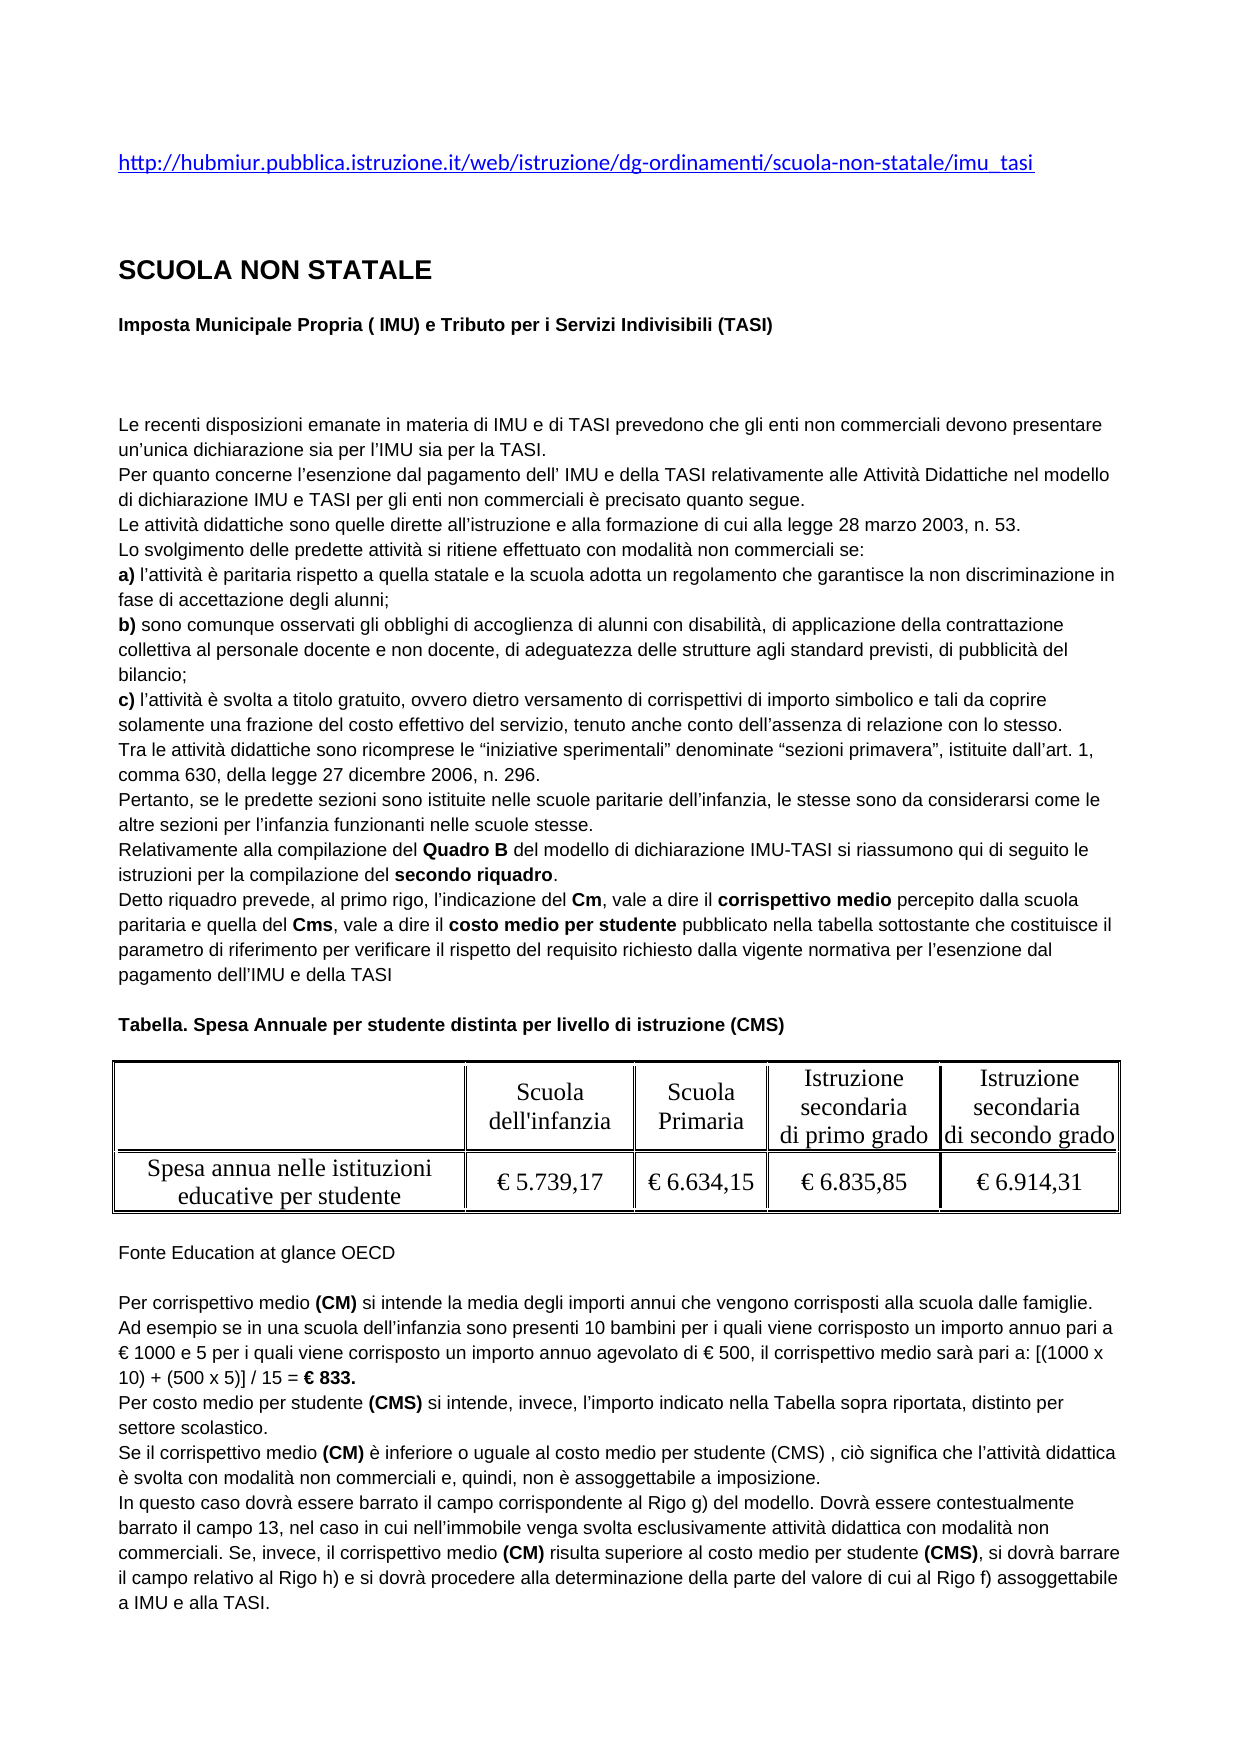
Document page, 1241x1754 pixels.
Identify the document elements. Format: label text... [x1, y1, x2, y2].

table_cell € 6.914,31 [940, 1149, 1118, 1210]
text SCUOLA NON STATALE [118, 254, 1122, 285]
text http://hubmiur.pubblica.istruzione.it/web/istruzione/dg-ordinamenti/scuola-non-statale/imu_tasi [118, 148, 1122, 176]
text Imposta Municipale Propria ( IMU) e Tributo per i Servizi Indivisibili (TASI) [118, 310, 1122, 335]
table_cell € 6.634,15 [635, 1153, 767, 1210]
text Le recenti disposizioni emanate in materia di IMU e di TASI prevedono che gli enti non commerciali devono presentare un’unica dichiarazione sia per l’IMU sia per la TASI. Per quanto concerne l’esenzione dal pagamento dell’ IMU e della TASI relativamente alle Attività Didattiche nel modello di dichiarazione IMU e TASI per gli enti non commerciali è precisato quanto segue. Le attività didattiche sono quelle dirette all’istruzione e alla formazione di cui alla legge 28 marzo 2003, n. 53. Lo svolgimento delle predette attività si ritiene effettuato con modalità non commerciali se: a) l’attività è paritaria rispetto a quella statale e la scuola adotta un regolamento che garantisce la non discriminazione in fase di accettazione degli alunni; b) sono comunque osservati gli obblighi di accoglienza di alunni con disabilità, di applicazione della contrattazione collettiva al personale docente e non docente, di adeguatezza delle strutture agli standard previsti, di pubblicità del bilancio; c) l’attività è svolta a titolo gratuito, ovvero dietro versamento di corrispettivi di importo simbolico e tali da coprire solamente una frazione del costo effettivo del servizio, tenuto anche conto dell’assenza di relazione con lo stesso. Tra le attività didattiche sono ricomprese le “iniziative sperimentali” denominate “sezioni primavera”, istituite dall’art. 1, comma 630, della legge 27 dicembre 2006, n. 296. Pertanto, se le predette sezioni sono istituite nelle scuole paritarie dell’infanzia, le stesse sono da considerarsi come le altre sezioni per l’infanzia funzionanti nelle scuole stesse. Relativamente alla compilazione del Quadro B del modello di dichiarazione IMU-TASI si riassumono qui di seguito le istruzioni per la compilazione del secondo riquadro. Detto riquadro prevede, al primo rigo, l’indicazione del Cm, vale a dire il corrispettivo medio percepito dalla scuola paritaria e quella del Cms, vale a dire il costo medio per studente pubblicato nella tabella sottostante che costituisce il parametro di riferimento per verificare il rispetto del requisito richiesto dalla vigente normativa per l’esenzione dal pagamento dell’IMU e della TASI Tabella. Spesa Annuale per studente distinta per livello di istruzione (CMS) [118, 410, 1122, 1035]
table_header Scuola dell'infanzia [466, 1063, 634, 1149]
table_cell Spesa annua nelle istituzioni educative per studente [115, 1149, 466, 1210]
table_header Istruzione secondaria di secondo grado [940, 1063, 1118, 1149]
table_cell € 5.739,17 [466, 1153, 634, 1210]
table_cell € 6.835,85 [768, 1153, 940, 1210]
table_header Istruzione secondaria di primo grado [768, 1062, 940, 1149]
text Fonte Education at glance OECD Per corrispettivo medio (CM) si intende la media degli importi annui che vengono corrisposti alla scuola dalle famiglie. Ad esempio se in una scuola dell’infanzia sono presenti 10 bambini per i quali viene corrisposto un importo annuo pari a € 1000 e 5 per i quali viene corrisposto un importo annuo agevolato di € 500, il corrispettivo medio sarà pari a: [(1000 x 10) + (500 x 5)] / 15 = € 833. Per costo medio per studente (CMS) si intende, invece, l’importo indicato nella Tabella sopra riportata, distinto per settore scolastico. Se il corrispettivo medio (CM) è inferiore o uguale al costo medio per studente (CMS) , ciò significa che l’attività didattica è svolta con modalità non commerciali e, quindi, non è assoggettabile a imposizione. In questo caso dovrà essere barrato il campo corrispondente al Rigo g) del modello. Dovrà essere contestualmente barrato il campo 13, nel caso in cui nell’immobile venga svolta esclusivamente attività didattica con modalità non commerciali. Se, invece, il corrispettivo medio (CM) risulta superiore al costo medio per studente (CMS), si dovrà barrare il campo relativo al Rigo h) e si dovrà procedere alla determinazione della parte del valore di cui al Rigo f) assoggettabile a IMU e alla TASI. [118, 1213, 1122, 1613]
table_header [115, 1063, 466, 1149]
table_header Scuola Primaria [635, 1063, 767, 1149]
